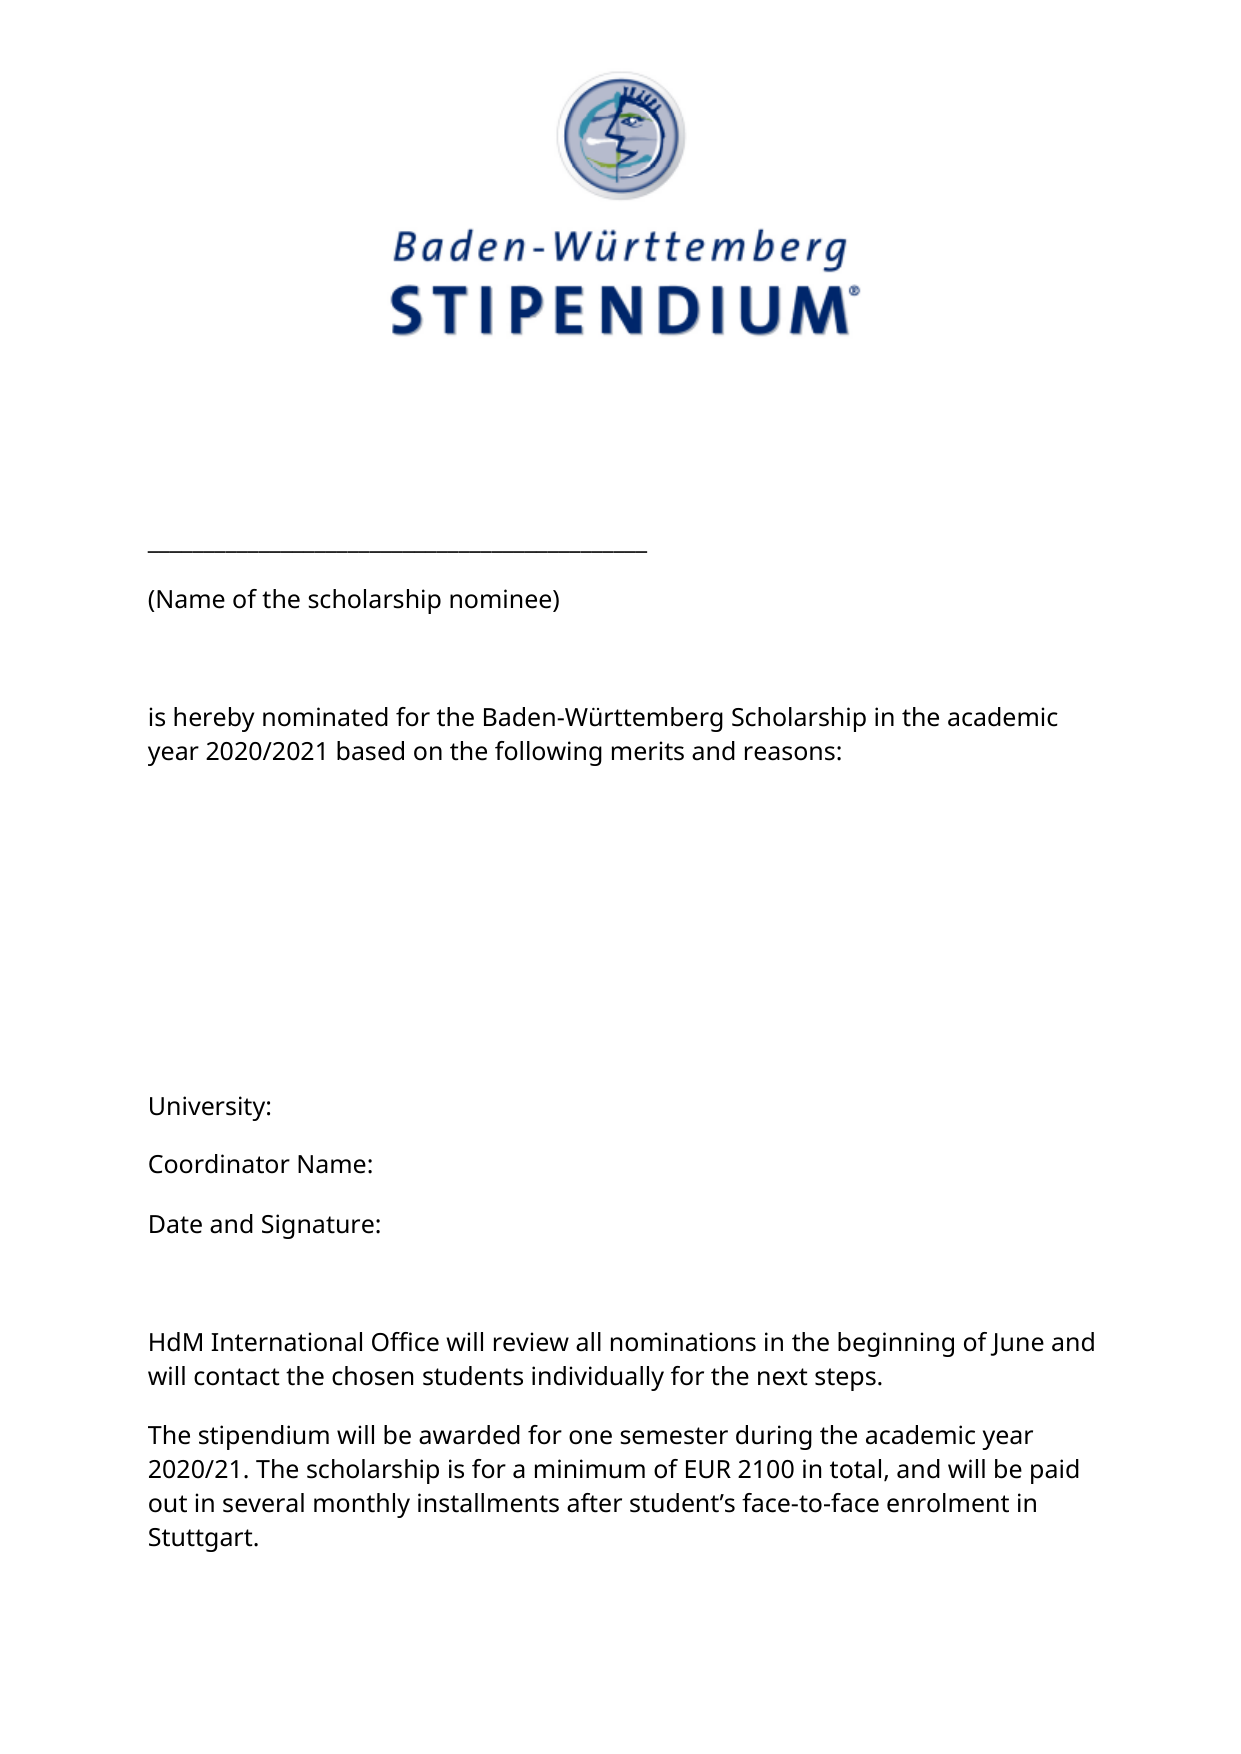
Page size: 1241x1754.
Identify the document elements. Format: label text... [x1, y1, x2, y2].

text is hereby nominated for the Baden-Württemberg Scholarship in the academic year 2020/2021 based on the following merits and reasons: [148, 700, 1107, 768]
text Date and Signature: [148, 1206, 1107, 1240]
text (Name of the scholarship nominee) [148, 582, 1107, 616]
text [148, 1417, 1107, 1588]
text University: [148, 1088, 1107, 1122]
text HdM International Office will review all nominations in the beginning of June and will contact the chosen students individually for the next steps. [148, 1324, 1107, 1392]
text _____________________________________________ [148, 522, 1107, 557]
text Coordinator Name: [148, 1147, 1107, 1181]
